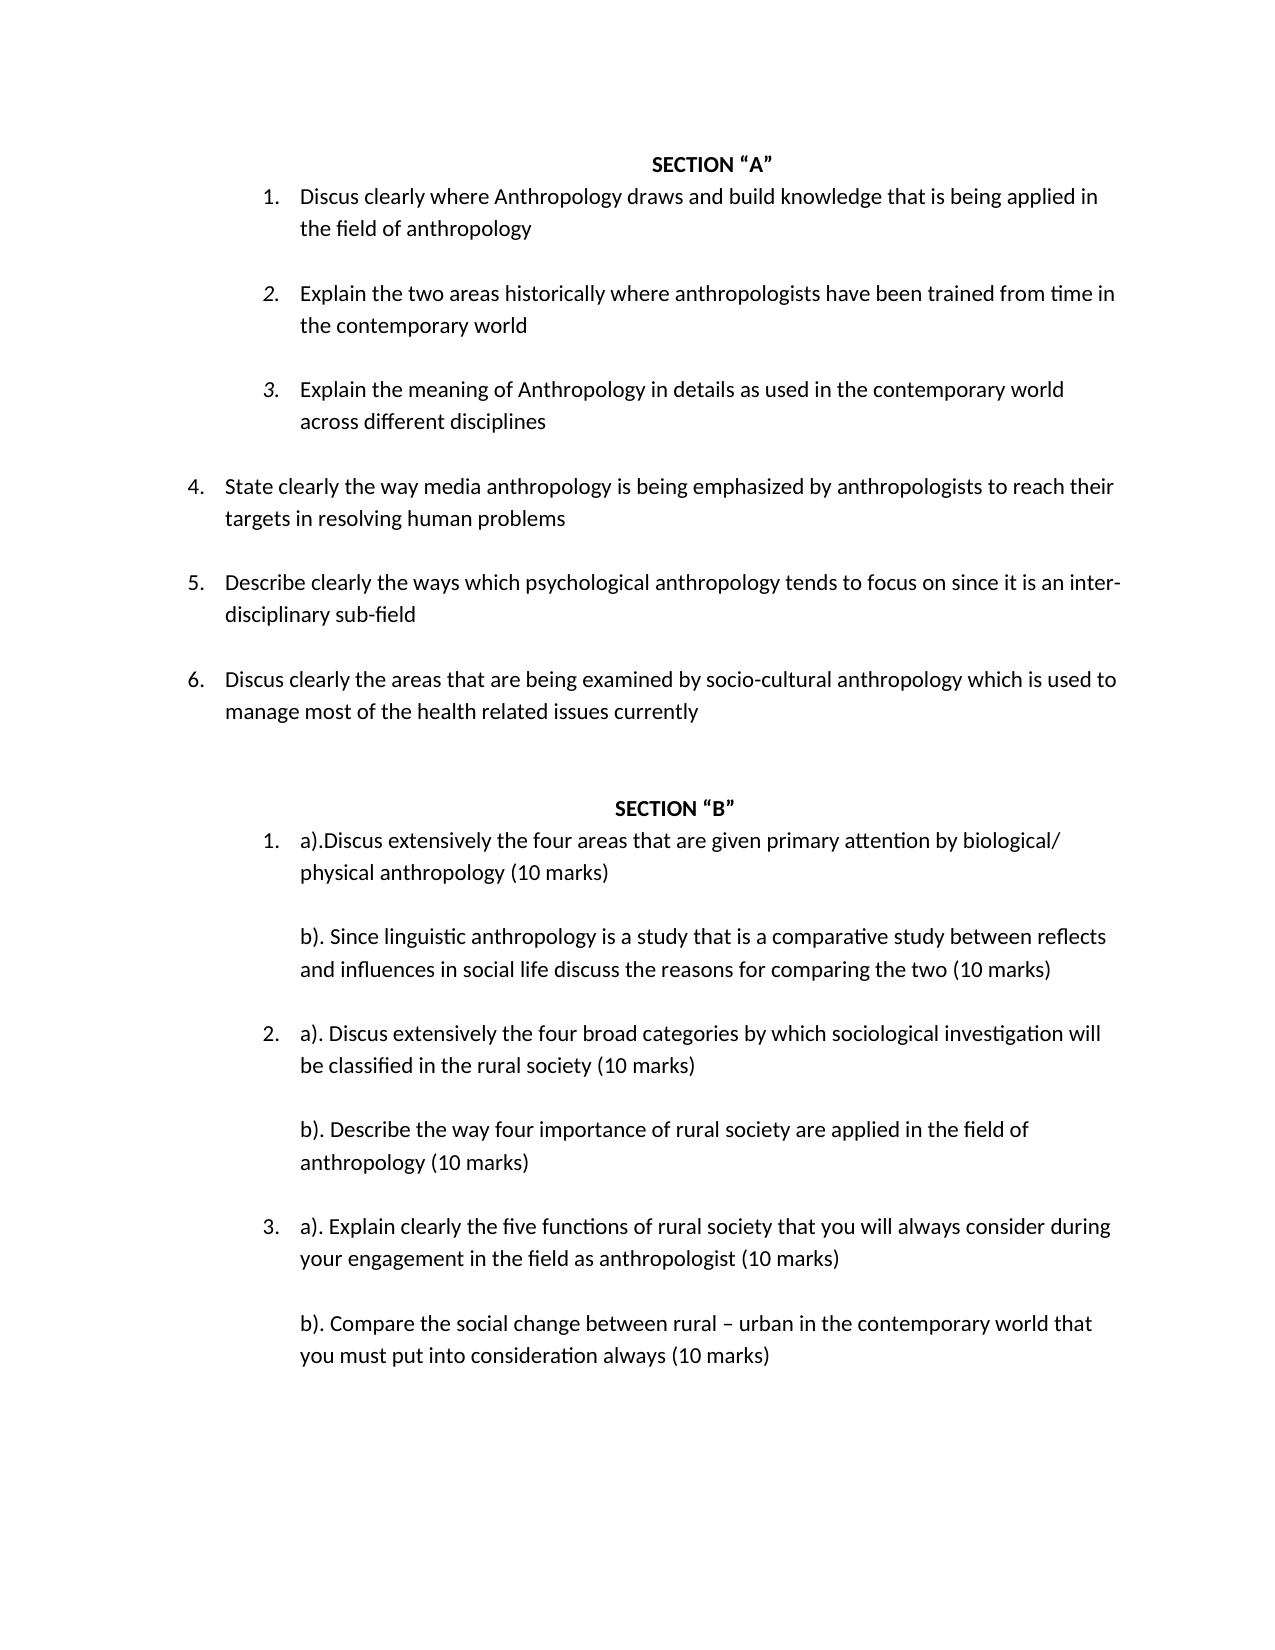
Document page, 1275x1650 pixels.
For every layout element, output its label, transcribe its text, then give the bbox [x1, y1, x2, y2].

list Discus clearly where Anthropology draws and build knowledge that is being applied in the field of anthropology [262, 182, 1125, 242]
list SECTION “B” [225, 794, 1125, 822]
list a). Discus extensively the four broad categories by which sociological investigation will be classified in the rural society (10 marks) [262, 1019, 1125, 1079]
list Discus clearly the areas that are being examined by socio-cultural anthropology which is used to manage most of the health related issues currently [187, 665, 1125, 725]
list SECTION “A” [300, 150, 1125, 178]
list Explain the meaning of Anthropology in details as used in the contemporary world across different disciplines [262, 375, 1125, 436]
list State clearly the way media anthropology is being emphasized by anthropologists to reach their targets in resolving human problems [187, 472, 1125, 532]
list Explain the two areas historically where anthropologists have been trained from time in the contemporary world [262, 279, 1125, 339]
list b). Since linguistic anthropology is a study that is a comparative study between reflects and influences in social life discuss the reasons for comparing the two (10 marks) [300, 922, 1125, 983]
list Describe clearly the ways which psychological anthropology tends to focus on since it is an inter-disciplinary sub-field [187, 568, 1125, 629]
list b). Describe the way four importance of rural society are applied in the field of anthropology (10 marks) [300, 1116, 1125, 1176]
list a).Discus extensively the four areas that are given primary attention by biological/ physical anthropology (10 marks) [262, 826, 1125, 886]
list b). Compare the social change between rural – urban in the contemporary world that you must put into consideration always (10 marks) [300, 1309, 1125, 1369]
list a). Explain clearly the five functions of rural society that you will always consider during your engagement in the field as anthropologist (10 marks) [262, 1212, 1125, 1272]
